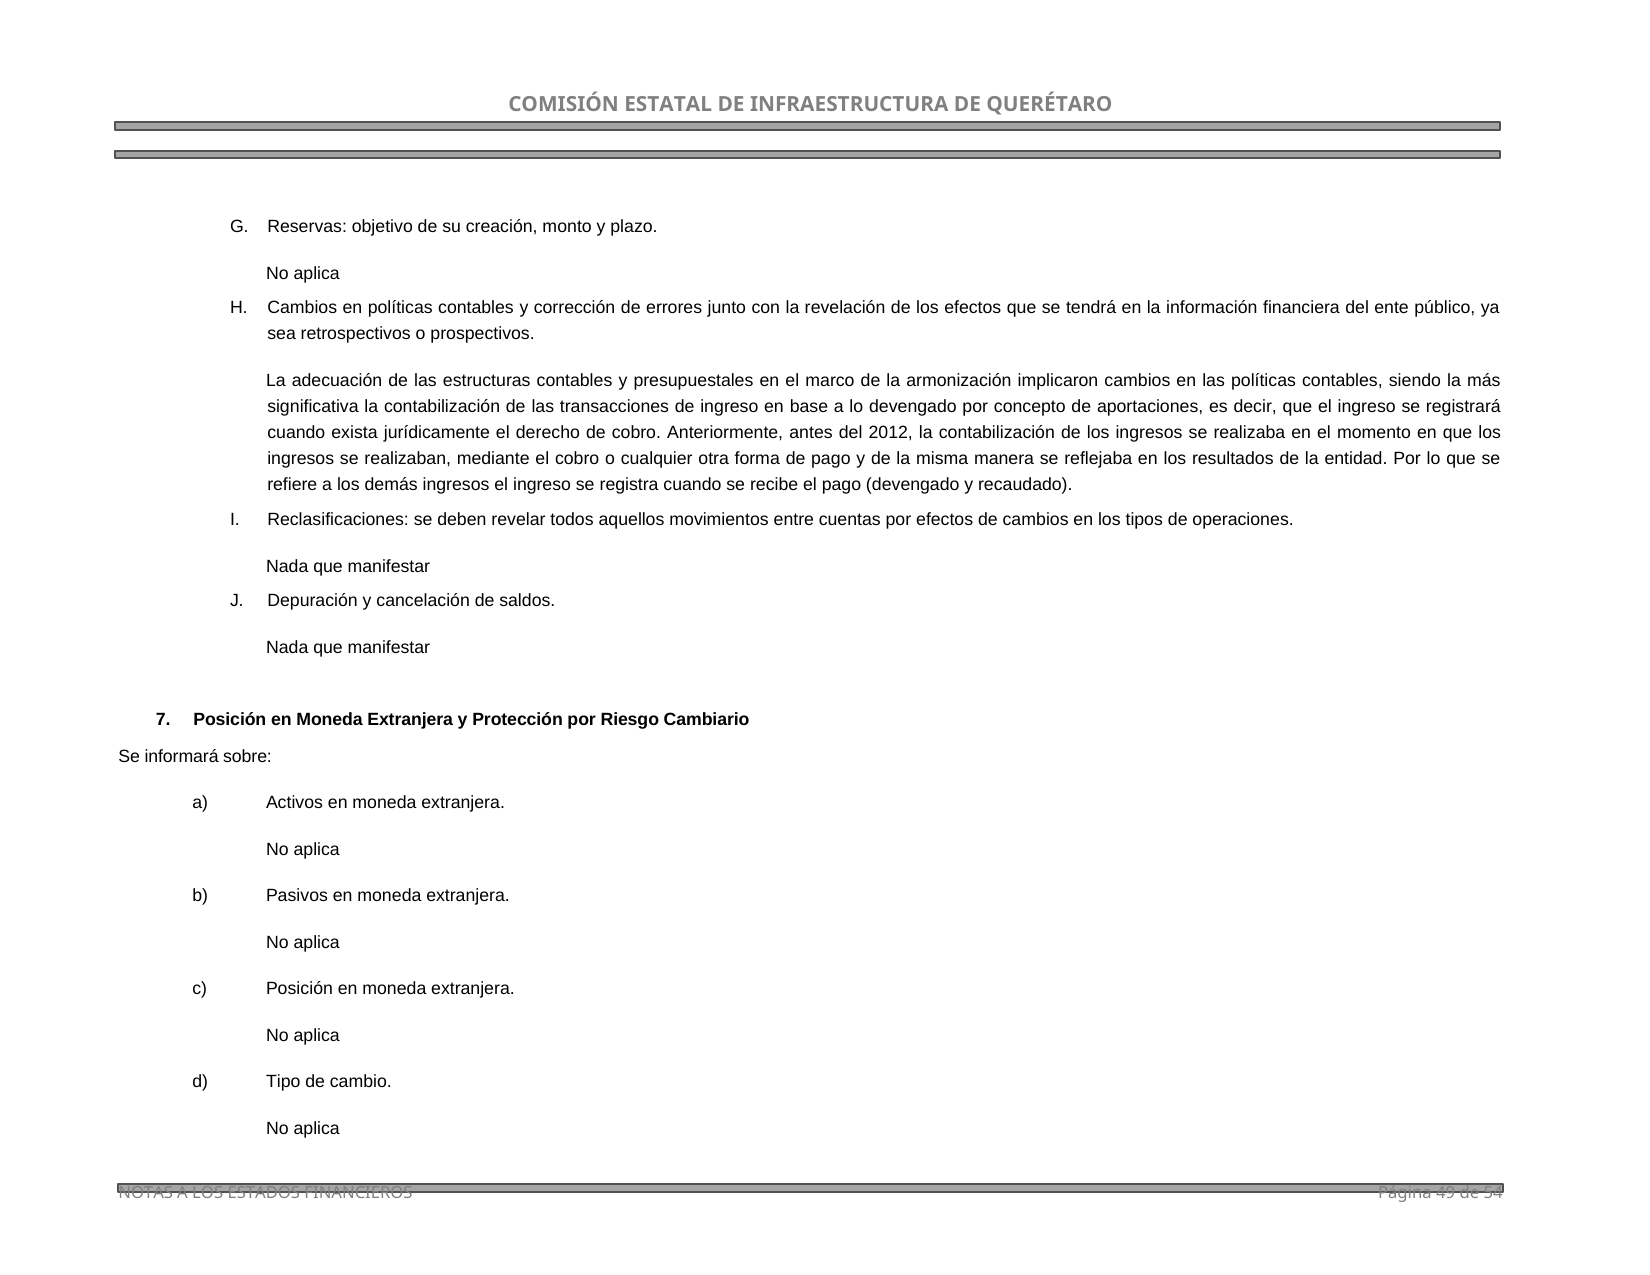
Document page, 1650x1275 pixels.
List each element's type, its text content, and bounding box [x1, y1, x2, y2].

text Se informará sobre: [118, 743, 1502, 768]
text La adecuación de las estructuras contables y presupuestales en el marco de la armonización implicaron cambios en las políticas contables, siendo la más significativa la contabilización de las transacciones de ingreso en base a lo devengado por concepto de aportaciones, es decir, que el ingreso se registrará cuando exista jurídicamente el derecho de cobro. Anteriormente, antes del 2012, la contabilización de los ingresos se realizaba en el momento en que los ingresos se realizaban, mediante el cobro o cualquier otra forma de pago y de la misma manera se reflejaba en los resultados de la entidad. Por lo que se refiere a los demás ingresos el ingreso se registra cuando se recibe el pago (devengado y recaudado). [266, 366, 1502, 496]
text No aplica [192, 1021, 1502, 1047]
text No aplica [192, 928, 1502, 954]
text No aplica [192, 835, 1502, 861]
text No aplica [192, 1113, 1502, 1139]
list Posición en moneda extranjera. [192, 974, 1502, 1000]
list Posición en Moneda Extranjera y Protección por Riesgo Cambiario [156, 705, 1502, 730]
text No aplica [266, 258, 1502, 284]
text Nada que manifestar [266, 551, 1502, 577]
list Tipo de cambio. [192, 1067, 1502, 1093]
list Pasivos en moneda extranjera. [192, 881, 1502, 907]
list Activos en moneda extranjera. [192, 788, 1502, 814]
text Nada que manifestar [266, 632, 1502, 658]
list Cambios en políticas contables y corrección de errores junto con la revelación de los efectos que se tendrá en la información financiera del ente público, ya sea retrospectivos o prospectivos. [230, 293, 1502, 345]
list Depuración y cancelación de saldos. [230, 586, 1502, 612]
list Reservas: objetivo de su creación, monto y plazo. [230, 212, 1502, 238]
list Reclasificaciones: se deben revelar todos aquellos movimientos entre cuentas por efectos de cambios en los tipos de operaciones. [230, 504, 1502, 530]
